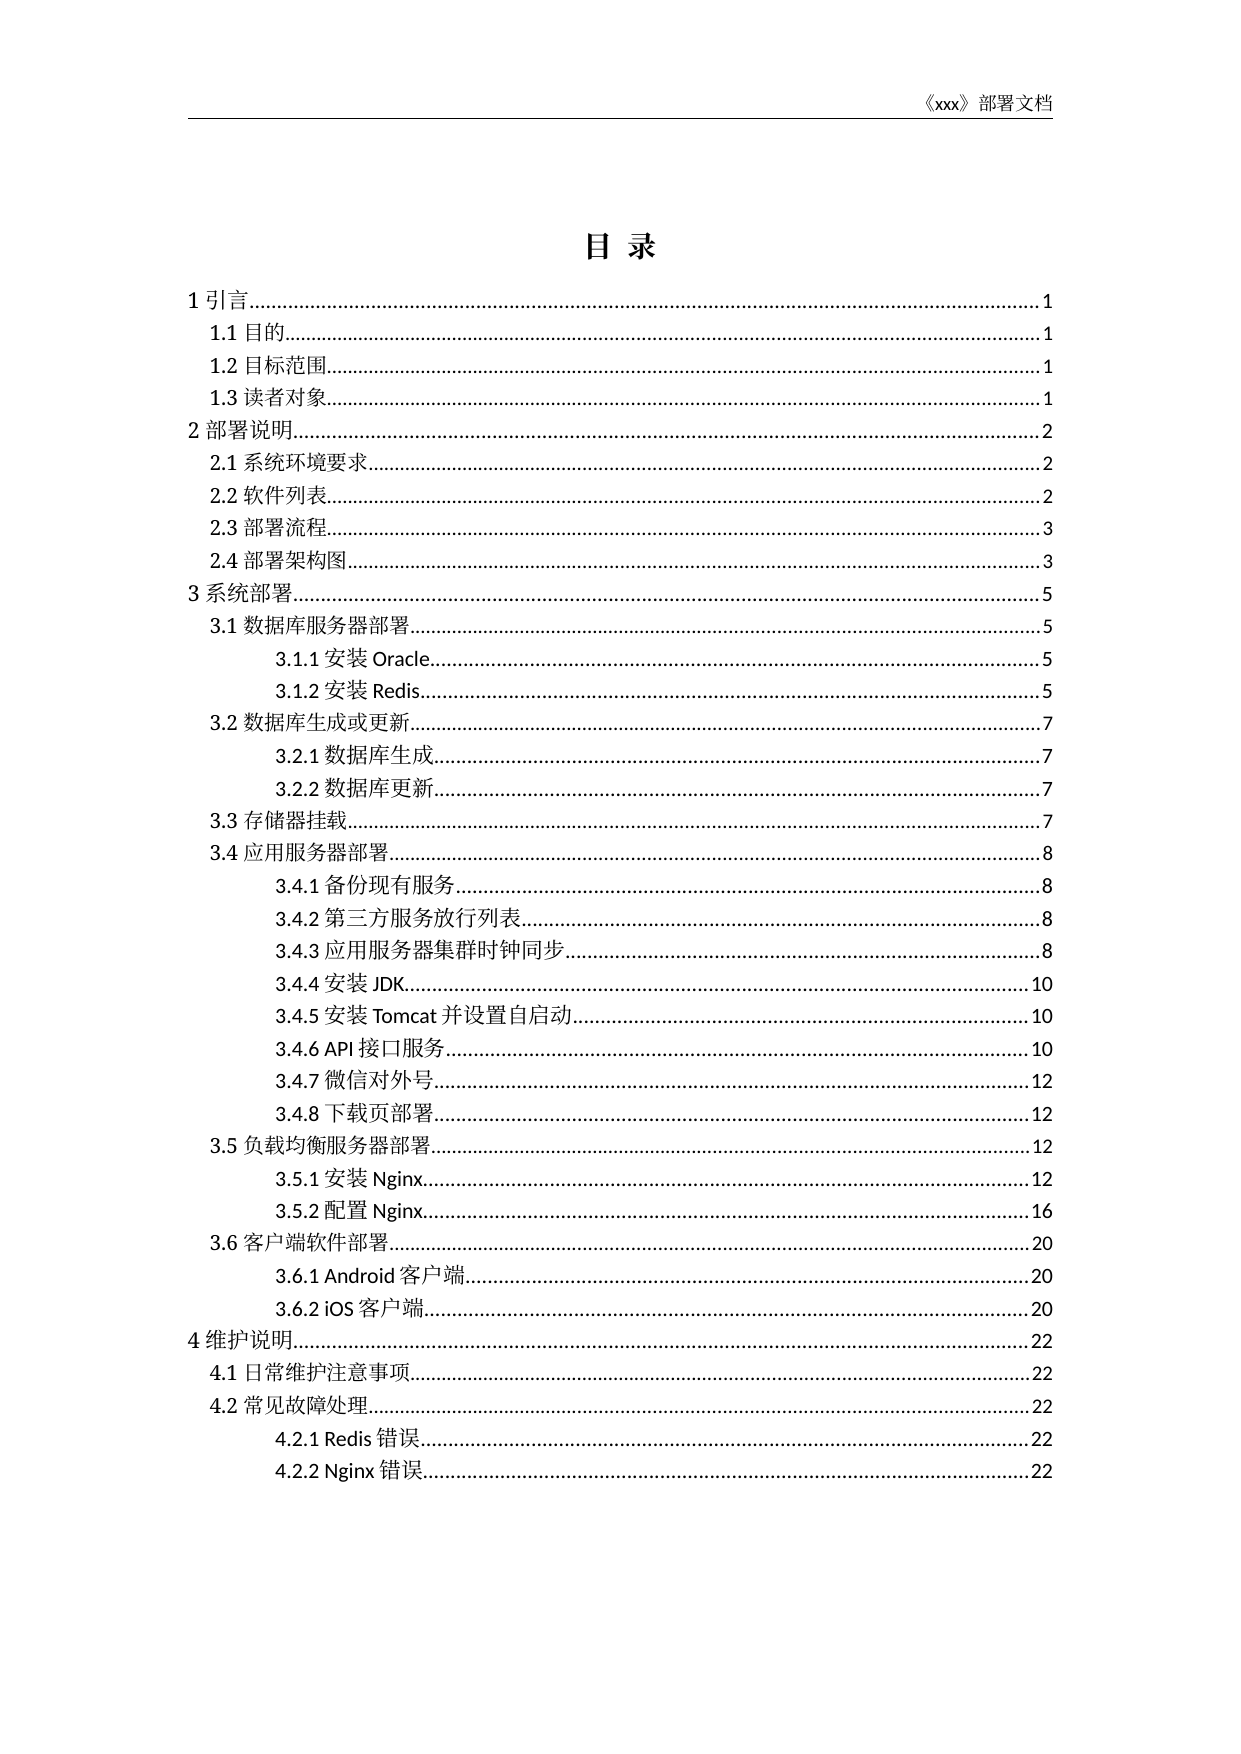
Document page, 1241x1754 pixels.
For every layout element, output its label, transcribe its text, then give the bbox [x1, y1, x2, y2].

text 3.2.1 数据库生成 7 [275, 738, 1053, 771]
text 3.5.2 配置Nginx 16 [275, 1193, 1053, 1226]
text 3.1 数据库服务器部署 5 [209, 608, 1053, 641]
text 3.4.8 下载页部署 12 [275, 1096, 1053, 1128]
text 3.6 客户端软件部署 20 [209, 1226, 1053, 1258]
text 3 系统部署 5 [187, 576, 1053, 608]
text 3.2.2 数据库更新 7 [275, 771, 1053, 803]
text 3.6.2 iOS客户端 20 [275, 1291, 1053, 1323]
subtitle 目 录 [187, 212, 1053, 277]
text 2.2 软件列表 2 [209, 478, 1053, 511]
text 2.3 部署流程 3 [209, 511, 1053, 543]
text 4.1 日常维护注意事项 22 [209, 1356, 1053, 1388]
text 4.2.2 Nginx错误 22 [275, 1453, 1053, 1486]
text 3.5.1 安装Nginx 12 [275, 1161, 1053, 1193]
text 3.2 数据库生成或更新 7 [209, 706, 1053, 738]
text 3.4.5 安装Tomcat并设置自启动 10 [275, 998, 1053, 1031]
text 2.1 系统环境要求 2 [209, 446, 1053, 478]
text 3.5 负载均衡服务器部署 12 [209, 1128, 1053, 1161]
text 3.1.1 安装Oracle 5 [275, 641, 1053, 673]
text 4 维护说明 22 [187, 1323, 1053, 1356]
text 1.2 目标范围 1 [209, 348, 1053, 381]
text 3.4.2 第三方服务放行列表 8 [275, 901, 1053, 933]
text 1.3 读者对象 1 [209, 381, 1053, 413]
text 1.1 目的 1 [209, 316, 1053, 348]
text 3.4.4 安装JDK 10 [275, 966, 1053, 998]
text 3.4.7 微信对外号 12 [275, 1063, 1053, 1096]
text 4.2 常见故障处理 22 [209, 1388, 1053, 1421]
text 3.4.1 备份现有服务 8 [275, 868, 1053, 901]
text 4.2.1 Redis 错误 22 [275, 1421, 1053, 1453]
text 1 引言 1 [187, 283, 1053, 316]
text 3.3 存储器挂载 7 [209, 803, 1053, 836]
text 2 部署说明 2 [187, 413, 1053, 446]
text 3.1.2 安装Redis 5 [275, 673, 1053, 706]
text 2.4 部署架构图 3 [209, 543, 1053, 576]
text 3.6.1 Android客户端 20 [275, 1258, 1053, 1291]
text 3.4.6 API接口服务 10 [275, 1031, 1053, 1063]
text 3.4.3 应用服务器集群时钟同步 8 [275, 933, 1053, 966]
text 3.4 应用服务器部署 8 [209, 836, 1053, 868]
